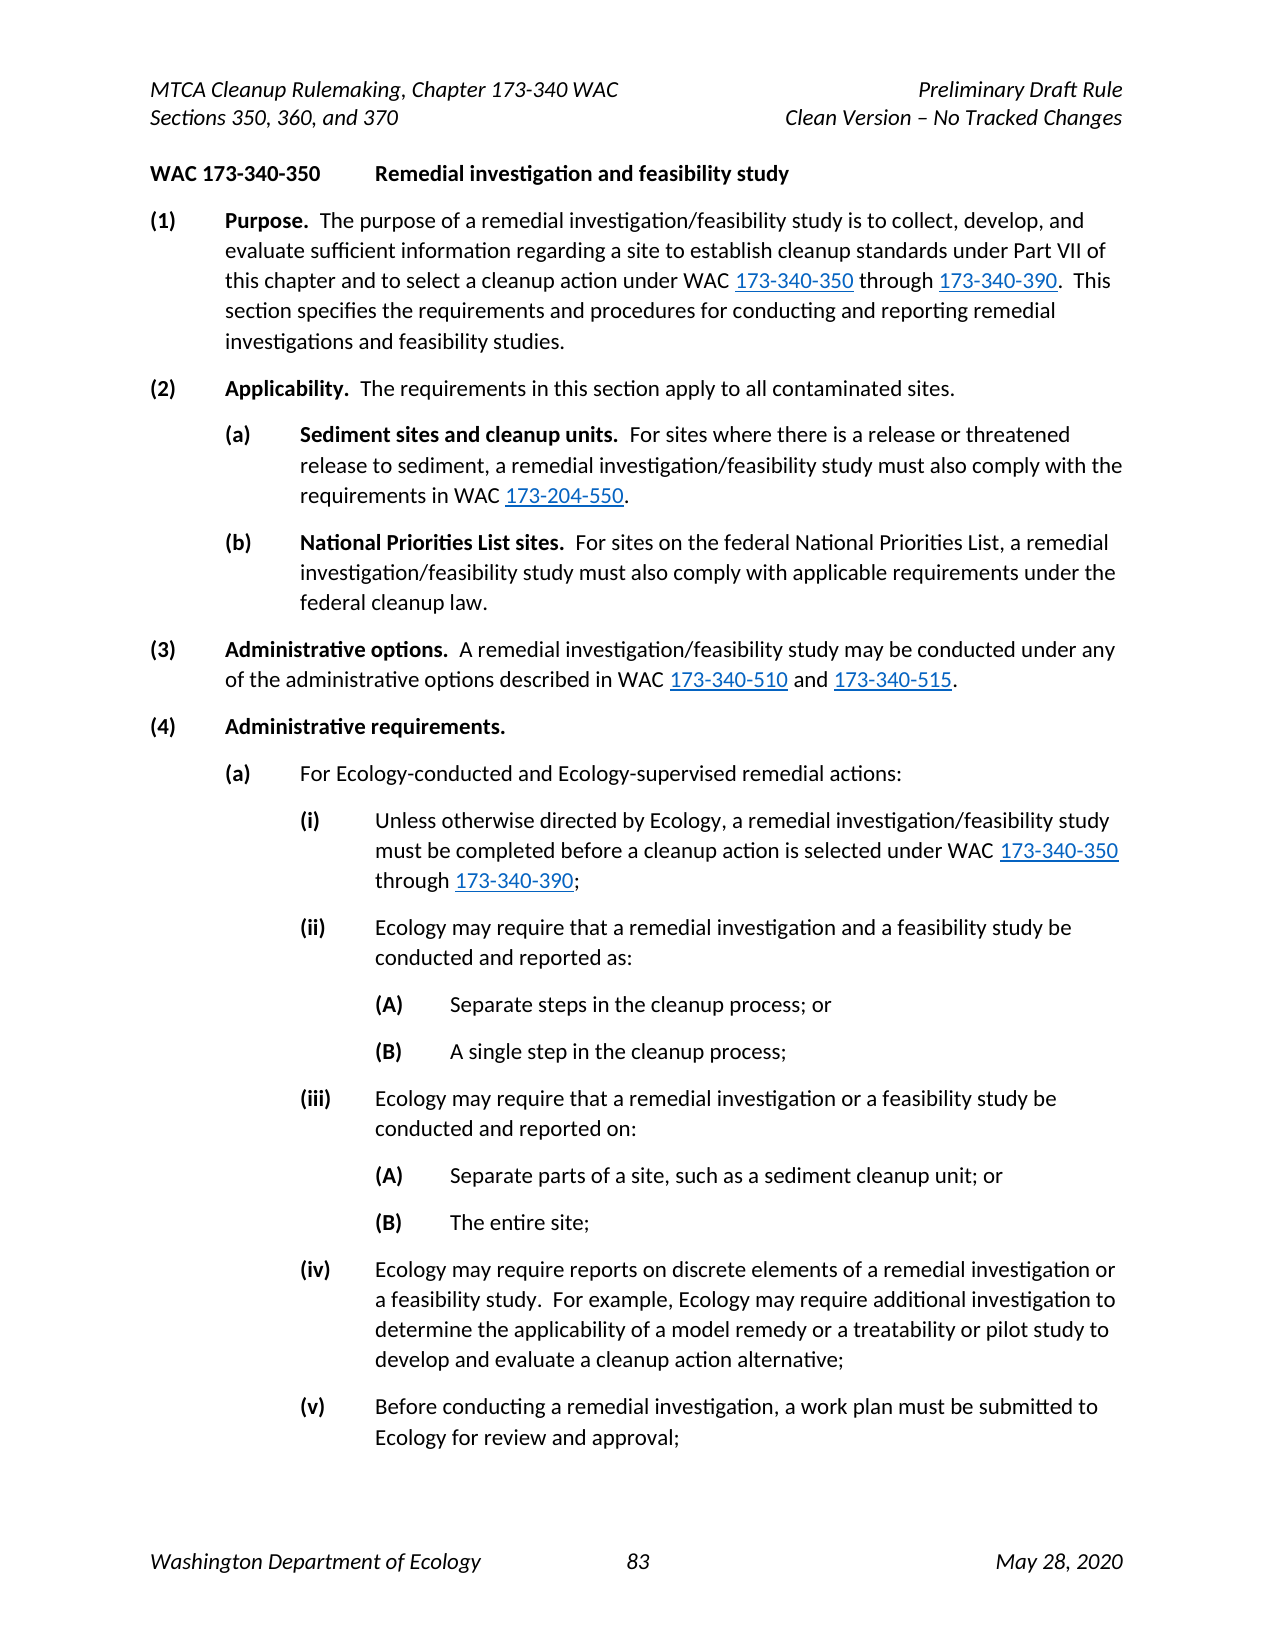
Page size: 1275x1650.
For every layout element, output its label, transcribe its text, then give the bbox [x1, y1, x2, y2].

text (iv) Ecology may require reports on discrete elements of a remedial investigation or a feasibility study. For example, Ecology may require additional investigation to determine the applicability of a model remedy or a treatability or pilot study to develop and evaluate a cleanup action alternative; [300, 1255, 1125, 1373]
text (i) Unless otherwise directed by Ecology, a remedial investigation/feasibility study must be completed before a cleanup action is selected under WAC 173-340-350 through 173-340-390; [300, 806, 1125, 894]
subtitle WAC 173-340-350 Remedial investigation and feasibility study [150, 159, 1125, 187]
text (B) A single step in the cleanup process; [375, 1037, 1125, 1065]
text (iii) Ecology may require that a remedial investigation or a feasibility study be conducted and reported on: [300, 1084, 1125, 1142]
text (v) Before conducting a remedial investigation, a work plan must be submitted to Ecology for review and approval; [300, 1392, 1125, 1451]
text (1) Purpose. The purpose of a remedial investigation/feasibility study is to collect, develop, and evaluate sufficient information regarding a site to establish cleanup standards under Part VII of this chapter and to select a cleanup action under WAC 173-340-350 through 173-340-390. This section specifies the requirements and procedures for conducting and reporting remedial investigations and feasibility studies. [150, 206, 1125, 355]
text (b) National Priorities List sites. For sites on the federal National Priorities List, a remedial investigation/feasibility study must also comply with applicable requirements under the federal cleanup law. [225, 528, 1125, 616]
text (a) Sediment sites and cleanup units. For sites where there is a release or threatened release to sediment, a remedial investigation/feasibility study must also comply with the requirements in WAC 173-204-550. [225, 421, 1125, 509]
text (A) Separate steps in the cleanup process; or [375, 990, 1125, 1018]
text (4) Administrative requirements. [150, 712, 1125, 740]
text (2) Applicability. The requirements in this section apply to all contaminated sites. [150, 374, 1125, 402]
text (B) The entire site; [375, 1208, 1125, 1236]
text (ii) Ecology may require that a remedial investigation and a feasibility study be conducted and reported as: [300, 913, 1125, 971]
text (A) Separate parts of a site, such as a sediment cleanup unit; or [375, 1161, 1125, 1189]
text (a) For Ecology-conducted and Ecology-supervised remedial actions: [225, 759, 1125, 787]
text (3) Administrative options. A remedial investigation/feasibility study may be conducted under any of the administrative options described in WAC 173-340-510 and 173-340-515. [150, 635, 1125, 693]
